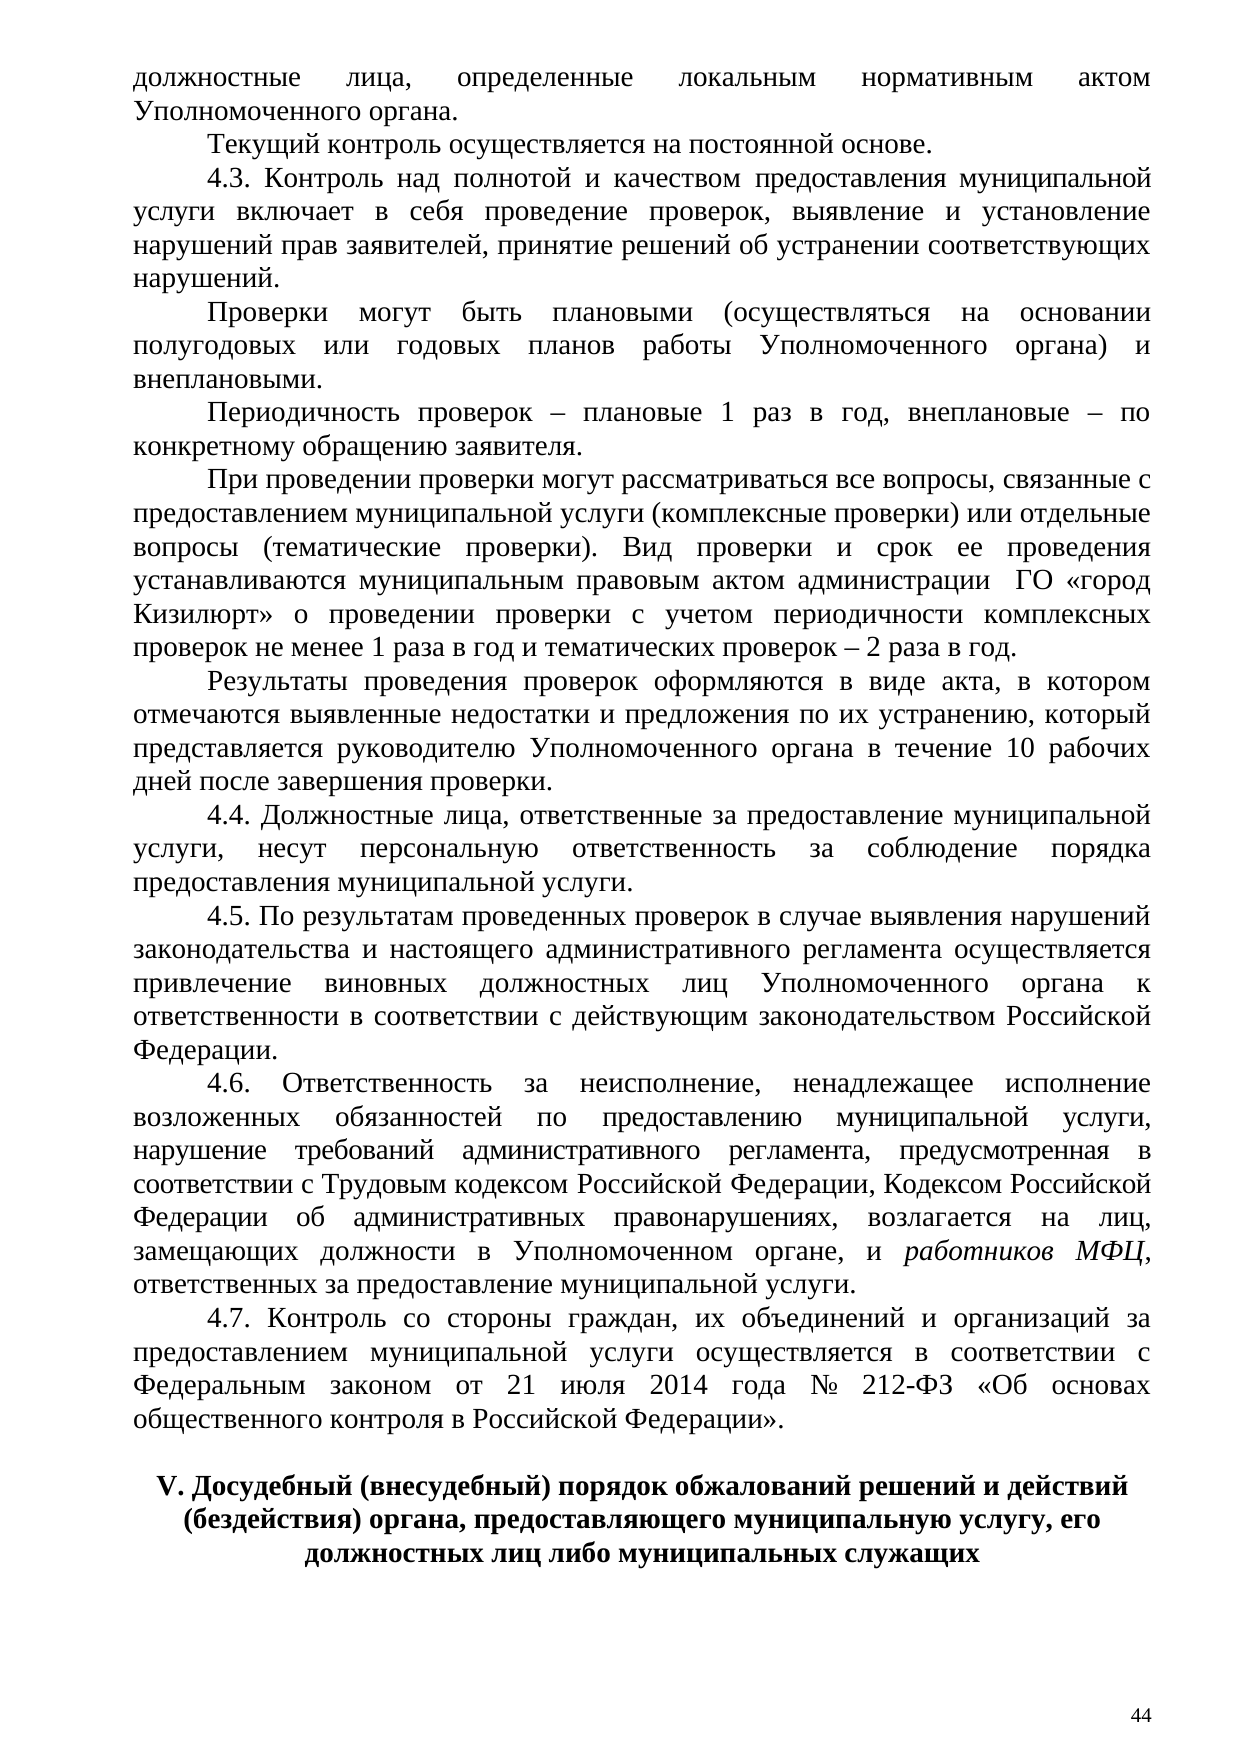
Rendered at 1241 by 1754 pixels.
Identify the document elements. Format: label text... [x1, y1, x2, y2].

text Проверки могут быть плановыми (осуществляться на основании полугодовых или годовых планов работы Уполномоченного органа) и внеплановыми. [133, 294, 1152, 394]
text Результаты проведения проверок оформляются в виде акта, в котором отмечаются выявленные недостатки и предложения по их устранению, который представляется руководителю Уполномоченного органа в течение 10 рабочих дней после завершения проверки. [133, 663, 1152, 797]
text Текущий контроль осуществляется на постоянной основе. [133, 126, 1152, 160]
text 4.7. Контроль со стороны граждан, их объединений и организаций за предоставлением муниципальной услуги осуществляется в соответствии с Федеральным законом от 21 июля 2014 года № 212-ФЗ «Об основах общественного контроля в Российской Федерации». [133, 1300, 1152, 1434]
text 4.5. По результатам проведенных проверок в случае выявления нарушений законодательства и настоящего административного регламента осуществляется привлечение виновных должностных лиц Уполномоченного органа к ответственности в соответствии с действующим законодательством Российской Федерации. [133, 898, 1152, 1065]
text 4.6. Ответственность за неисполнение, ненадлежащее исполнение возложенных обязанностей по предоставлению муниципальной услуги, нарушение требований административного регламента, предусмотренная в соответствии с Трудовым кодексом Российской Федерации, Кодексом Российской Федерации об административных правонарушениях, возлагается на лиц, замещающих должности в Уполномоченном органе, и работников МФЦ, ответственных за предоставление муниципальной услуги. [133, 1065, 1152, 1300]
text 4.3. Контроль над полнотой и качеством предоставления муниципальной услуги включает в себя проведение проверок, выявление и установление нарушений прав заявителей, принятие решений об устранении соответствующих нарушений. [133, 160, 1152, 294]
text 4.4. Должностные лица, ответственные за предоставление муниципальной услуги, несут персональную ответственность за соблюдение порядка предоставления муниципальной услуги. [133, 797, 1152, 898]
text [133, 59, 1152, 126]
text При проведении проверки могут рассматриваться все вопросы, связанные с предоставлением муниципальной услуги (комплексные проверки) или отдельные вопросы (тематические проверки). Вид проверки и срок ее проведения устанавливаются муниципальным правовым актом администрации ГО «город Кизилюрт» о проведении проверки с учетом периодичности комплексных проверок не менее 1 раза в год и тематических проверок – 2 раза в год. [133, 462, 1152, 663]
text Периодичность проверок – плановые 1 раз в год, внеплановые – по конкретному обращению заявителя. [133, 394, 1152, 462]
text V. Досудебный (внесудебный) порядок обжалований решений и действий (бездействия) органа, предоставляющего муниципальную услугу, его должностных лиц либо муниципальных служащих [133, 1468, 1152, 1568]
